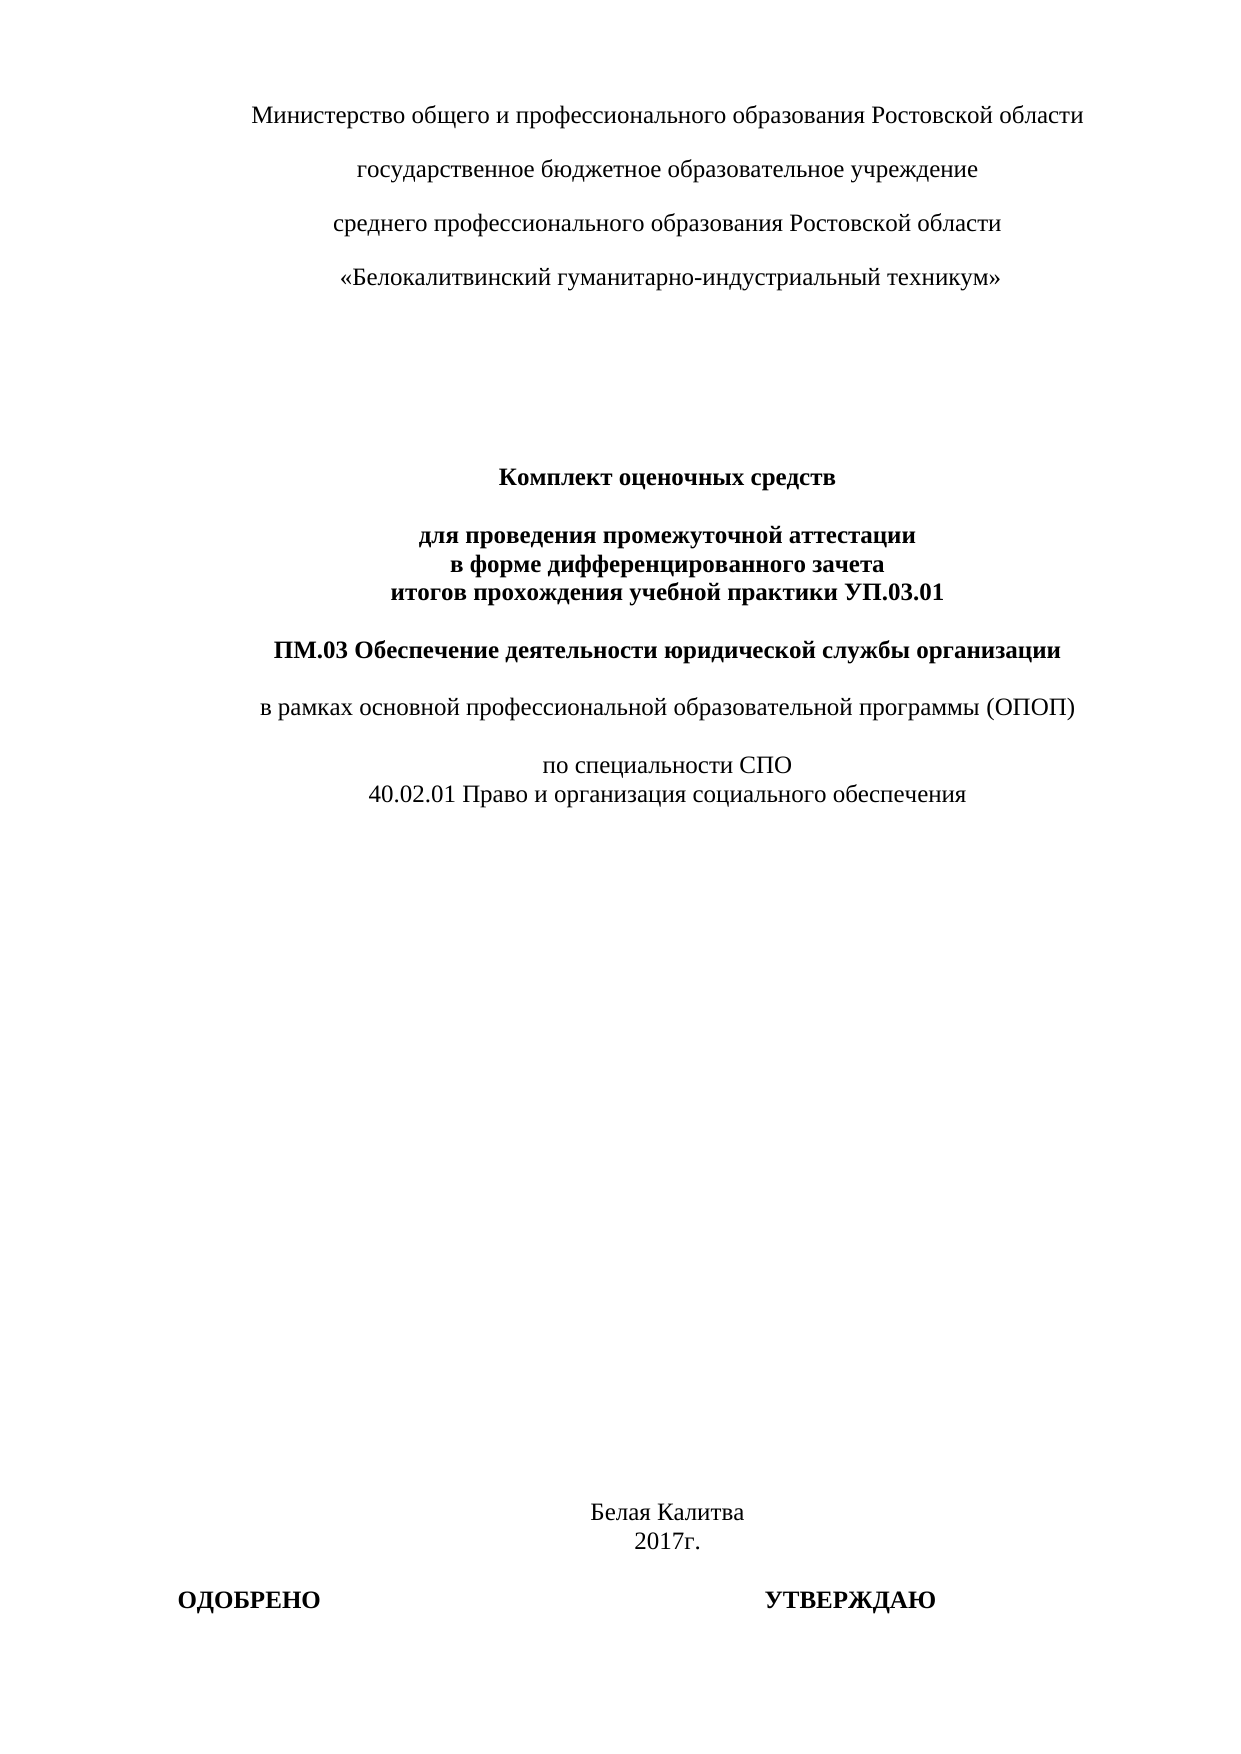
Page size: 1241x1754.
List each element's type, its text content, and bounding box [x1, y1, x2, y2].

text по специальности СПО [177, 750, 1157, 779]
text «Белокалитвинский гуманитарно-индустриальный техникум» [177, 262, 1157, 291]
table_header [167, 1585, 753, 1652]
text для проведения промежуточной аттестации [177, 520, 1157, 549]
text 40.02.01 Право и организация социального обеспечения [177, 779, 1157, 807]
text среднего профессионального образования Ростовской области [177, 208, 1157, 237]
text 2017г. [177, 1526, 1157, 1555]
text итогов прохождения учебной практики УП.03.01 [177, 577, 1157, 606]
text Комплект оценочных средств [177, 462, 1157, 491]
text в рамках основной профессиональной образовательной программы (ОПОП) [177, 692, 1157, 721]
text Министерство общего и профессионального образования Ростовской области [177, 100, 1157, 129]
text ПМ.03 Обеспечение деятельности юридической службы организации [177, 635, 1157, 664]
text Белая Калитва [177, 1497, 1157, 1526]
text государственное бюджетное образовательное учреждение [177, 154, 1157, 183]
text в форме дифференцированного зачета [177, 549, 1157, 577]
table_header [754, 1585, 1162, 1652]
